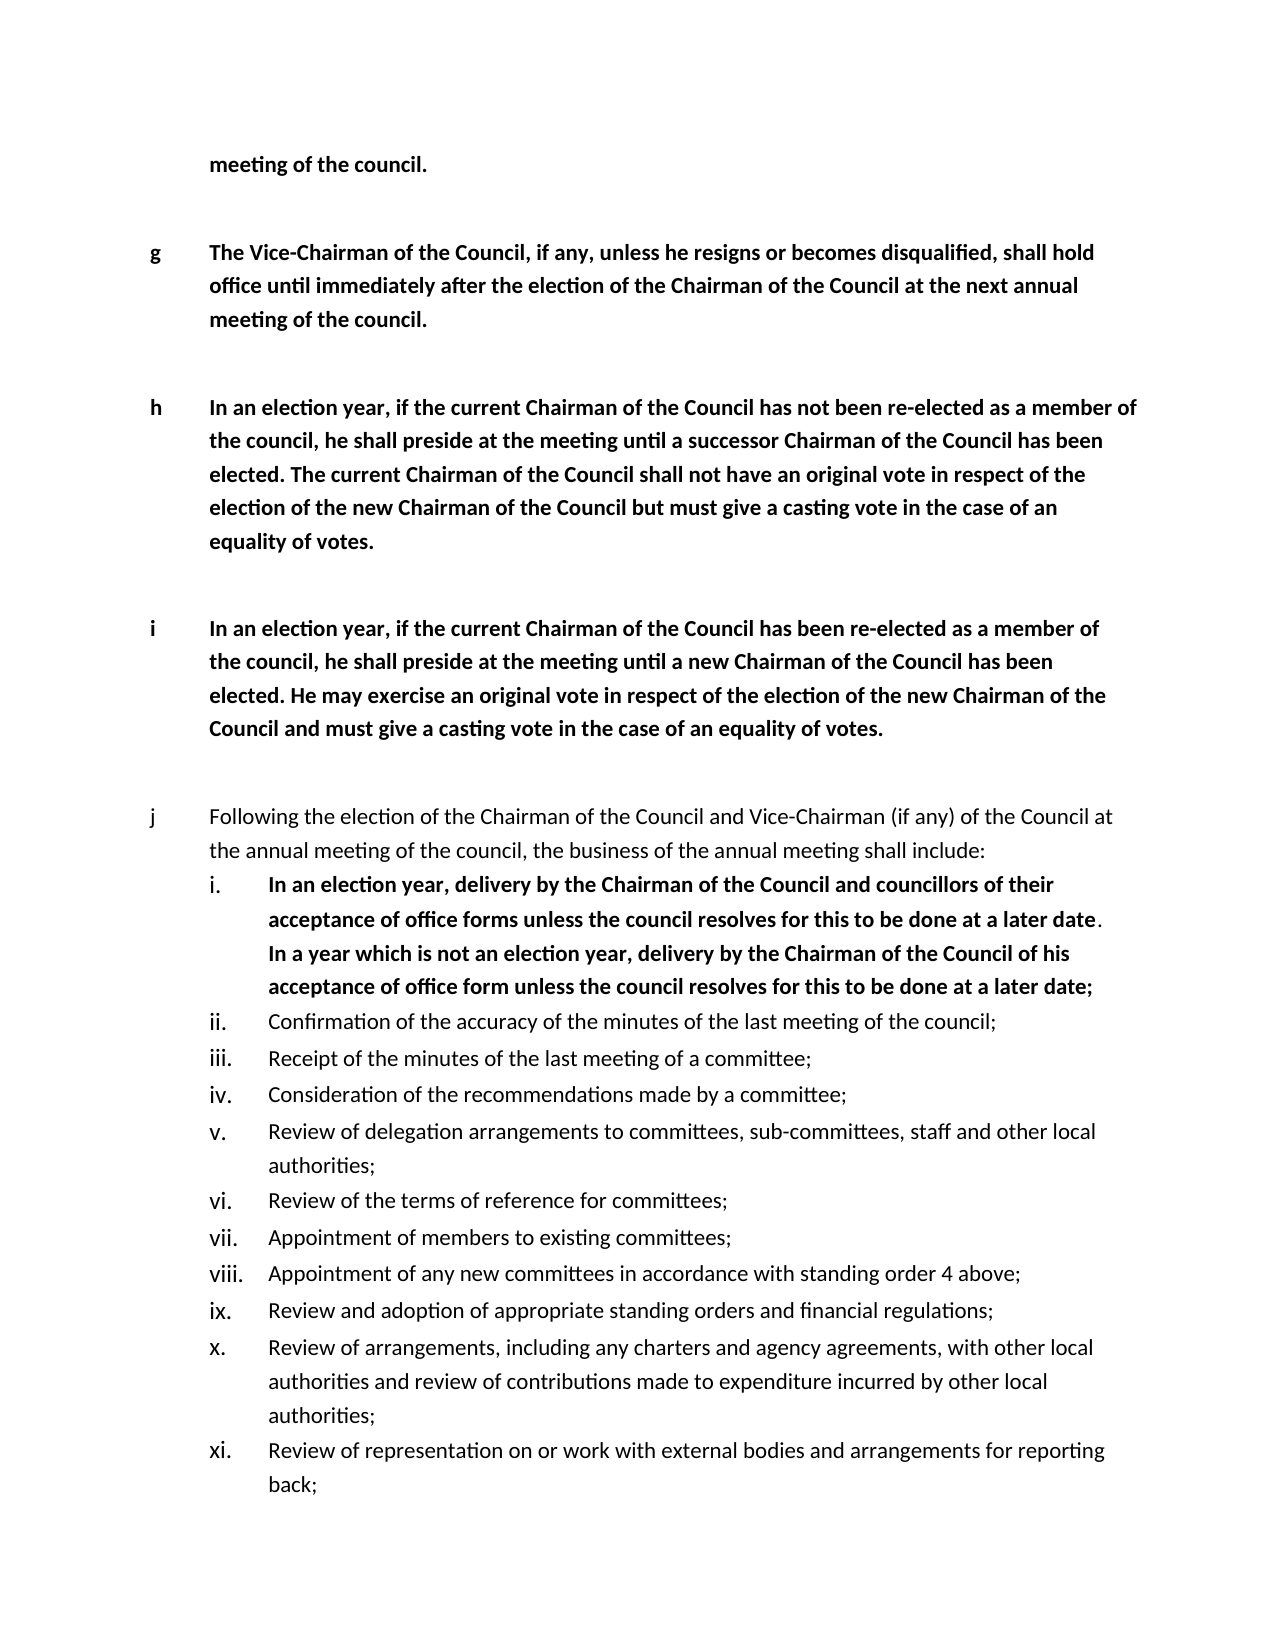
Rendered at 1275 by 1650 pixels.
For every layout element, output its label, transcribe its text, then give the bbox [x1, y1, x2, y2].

list Review and adoption of appropriate standing orders and financial regulations; [209, 1295, 1125, 1325]
list Confirmation of the accuracy of the minutes of the last meeting of the council; [209, 1006, 1125, 1036]
list In an election year, delivery by the Chairman of the Council and councillors of their acceptance of office forms unless the council resolves for this to be done at a later date. In a year which is not an election year, delivery by the Chairman of the Council of his acceptance of office form unless the council resolves for this to be done at a later date; [209, 869, 1125, 1000]
list Receipt of the minutes of the last meeting of a committee; [209, 1042, 1125, 1073]
list Appointment of members to existing committees; [209, 1222, 1125, 1252]
list In an election year, if the current Chairman of the Council has been re-elected as a member of the council, he shall preside at the meeting until a new Chairman of the Council has been elected. He may exercise an original vote in respect of the election of the new Chairman of the Council and must give a casting vote in the case of an equality of votes. [150, 614, 1125, 742]
list Following the election of the Chairman of the Council and Vice-Chairman (if any) of the Council at the annual meeting of the council, the business of the annual meeting shall include: [150, 802, 1125, 864]
list The Vice-Chairman of the Council, if any, unless he resigns or becomes disqualified, shall hold office until immediately after the election of the Chairman of the Council at the next annual meeting of the council. [150, 238, 1125, 333]
list Review of representation on or work with external bodies and arrangements for reporting back; [209, 1434, 1125, 1499]
list Consideration of the recommendations made by a committee; [209, 1079, 1125, 1109]
list Review of delegation arrangements to committees, sub-committees, staff and other local authorities; [209, 1116, 1125, 1180]
list In an election year, if the current Chairman of the Council has not been re-elected as a member of the council, he shall preside at the meeting until a successor Chairman of the Council has been elected. The current Chairman of the Council shall not have an original vote in respect of the election of the new Chairman of the Council but must give a casting vote in the case of an equality of votes. [150, 393, 1140, 555]
list Appointment of any new committees in accordance with standing order 4 above; [209, 1258, 1125, 1289]
list Review of arrangements, including any charters and agency agreements, with other local authorities and review of contributions made to expenditure incurred by other local authorities; [209, 1331, 1125, 1429]
list Review of the terms of reference for committees; [209, 1185, 1125, 1216]
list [150, 150, 1125, 178]
